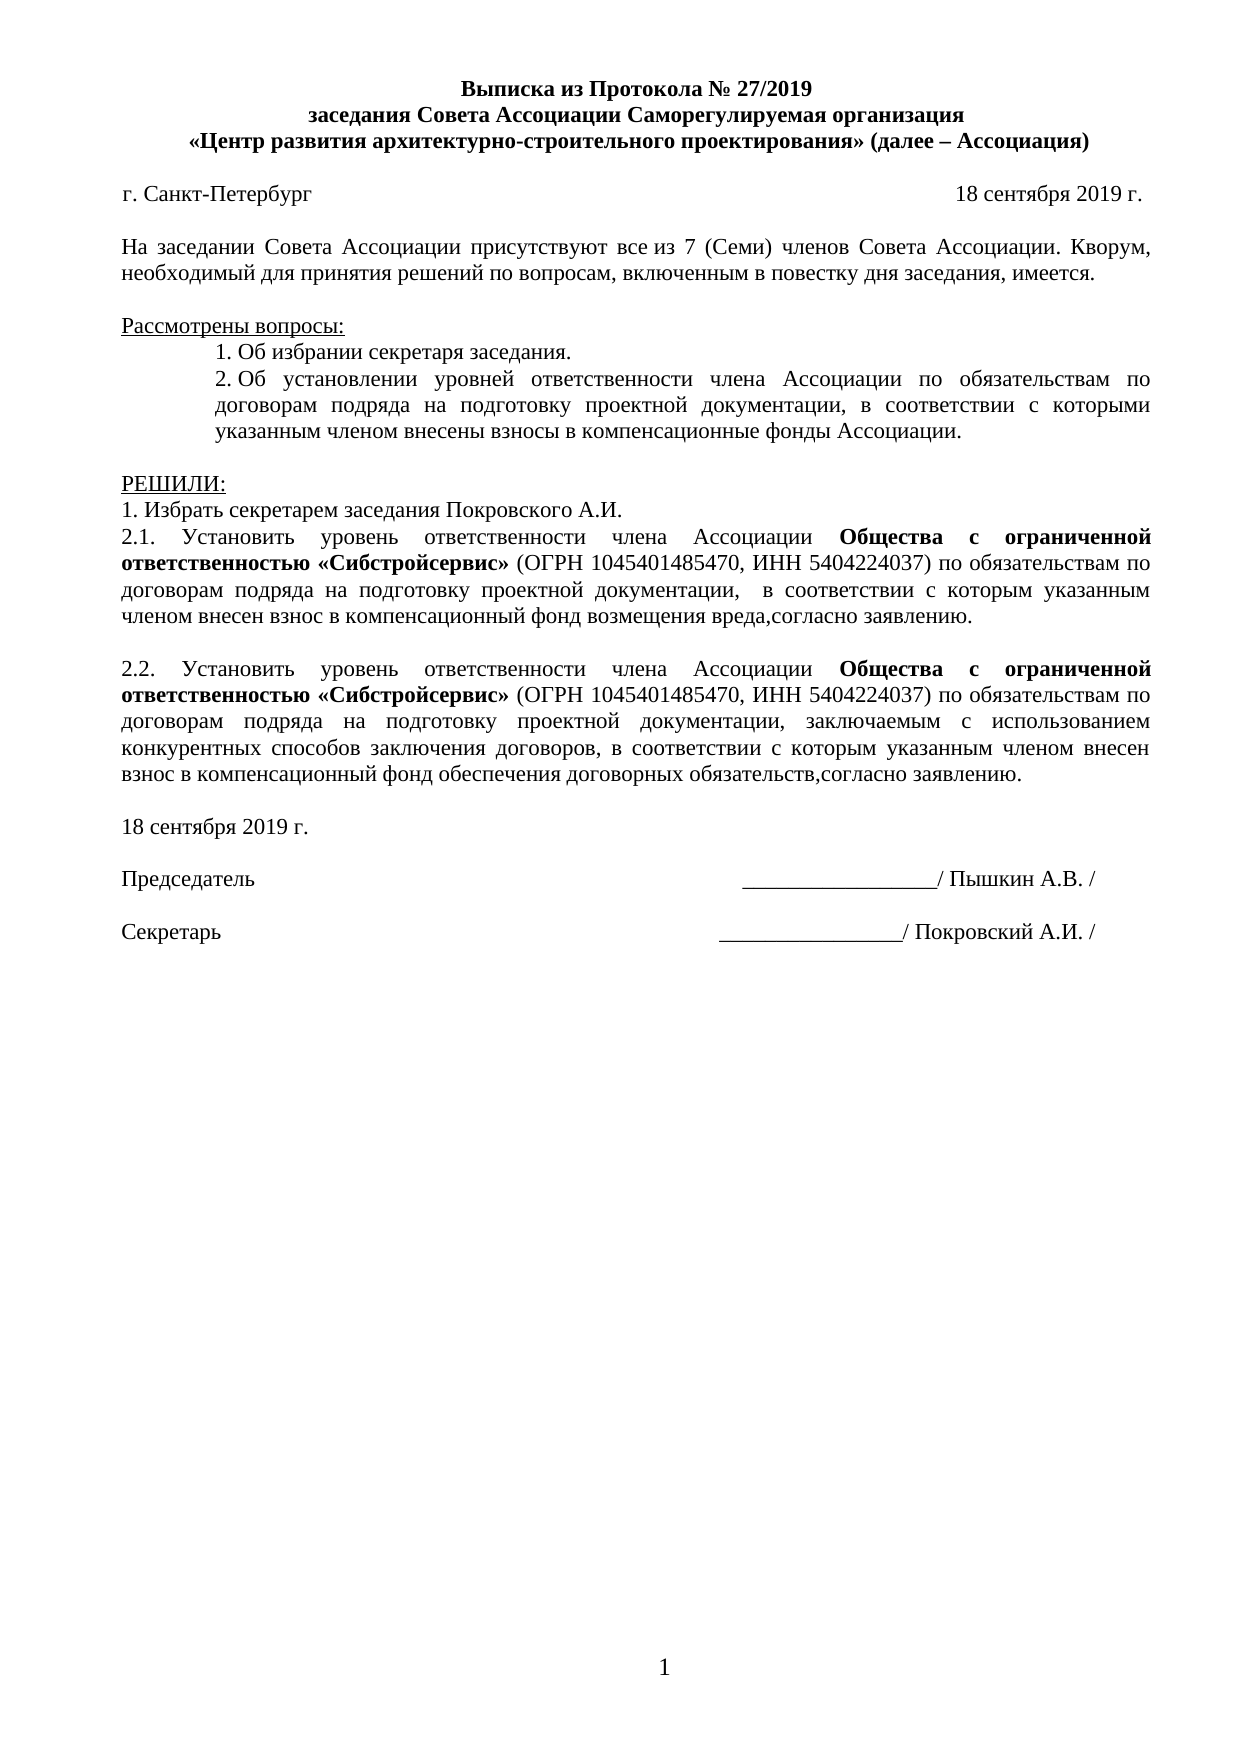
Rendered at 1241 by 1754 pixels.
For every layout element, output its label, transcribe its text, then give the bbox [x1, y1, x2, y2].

table_header Председатель Секретарь [110, 866, 308, 944]
table_header _________________/ Пышкин А.В. / ________________/ Покровский А.И. / [309, 866, 1107, 944]
text Выписка из Протокола № 27/2019 [121, 75, 1152, 101]
text Рассмотрены вопросы: [121, 312, 1152, 338]
text «Центр развития архитектурно-строительного проектирования» (далее – Ассоциация) [121, 128, 1152, 154]
text 2. Об установлении уровней ответственности члена Ассоциации по обязательствам по договорам подряда на подготовку проектной документации, в соответствии с которыми указанным членом внесены взносы в компенсационные фонды Ассоциации. [215, 365, 1152, 444]
text 1. Избрать секретарем заседания Покровского А.И. [121, 497, 1152, 523]
text заседания Совета Ассоциации Саморегулируемая организация [121, 101, 1152, 128]
text РЕШИЛИ: [121, 470, 1152, 497]
text 2.1. Установить уровень ответственности члена Ассоциации Общества с ограниченной ответственностью «Сибстройсервис» (ОГРН 1045401485470, ИНН 5404224037) по обязательствам по договорам подряда на подготовку проектной документации, в соответствии с которым указанным членом внесен взнос в компенсационный фонд возмещения вреда, согласно заявлению. [121, 523, 1152, 628]
text 18 сентября 2019 г. [121, 813, 1152, 839]
table_header г. Санкт-Петербург [111, 180, 632, 207]
table_header 18 сентября 2019 г. [633, 180, 1154, 207]
text 1. Об избрании секретаря заседания. [215, 338, 1152, 365]
text На заседании Совета Ассоциации присутствуют все из 7 (Семи) членов Совета Ассоциации. Кворум, необходимый для принятия решений по вопросам, включенным в повестку дня заседания, имеется. [121, 233, 1152, 286]
text 2.2. Установить уровень ответственности члена Ассоциации Общества с ограниченной ответственностью «Сибстройсервис» (ОГРН 1045401485470, ИНН 5404224037) по обязательствам по договорам подряда на подготовку проектной документации, заключаемым с использованием конкурентных способов заключения договоров, в соответствии с которым указанным членом внесен взнос в компенсационный фонд обеспечения договорных обязательств, согласно заявлению. [121, 655, 1152, 786]
